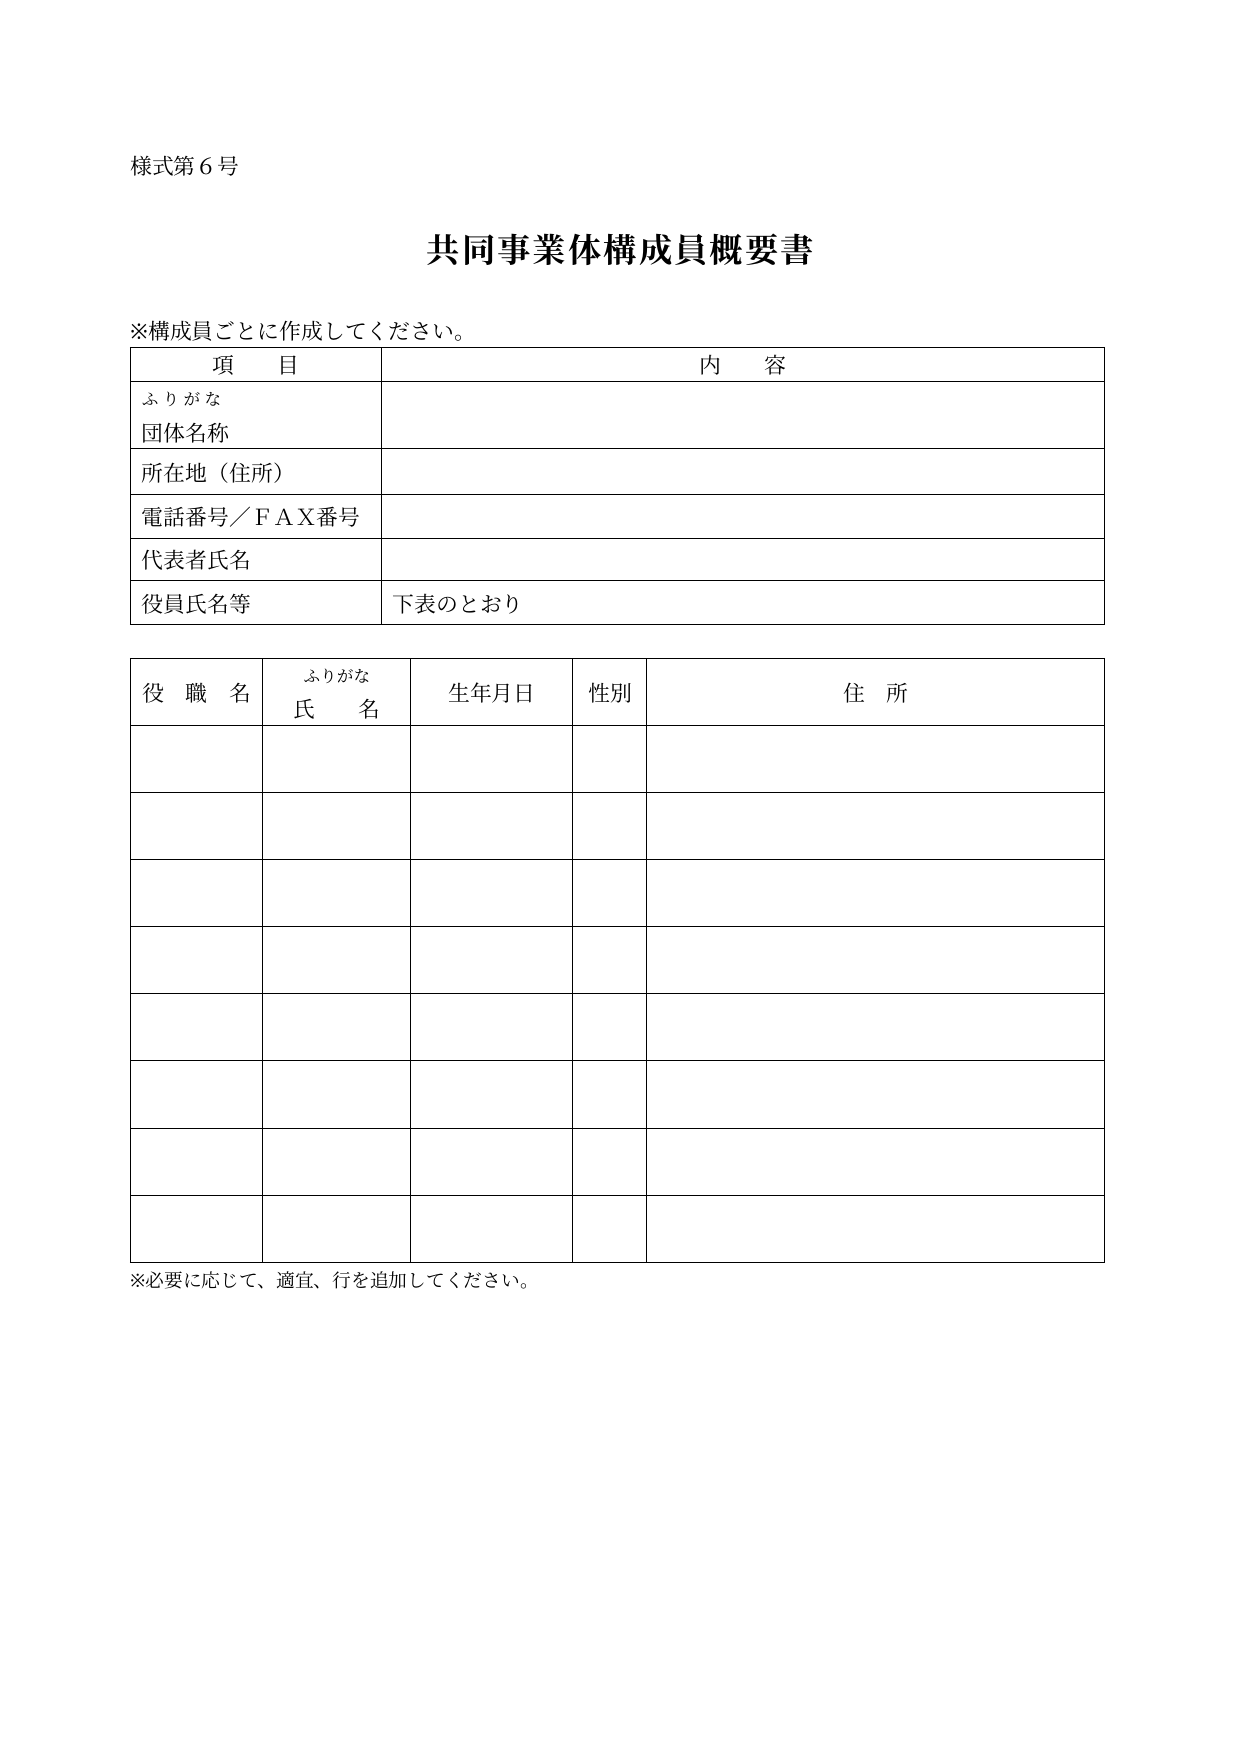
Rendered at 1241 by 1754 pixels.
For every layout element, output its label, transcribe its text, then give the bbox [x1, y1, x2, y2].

table_header 役 職 名 [131, 659, 262, 725]
table_cell [647, 793, 1104, 859]
table_cell [263, 1061, 410, 1127]
table_cell [573, 1129, 646, 1194]
table_cell [382, 539, 1104, 580]
table_cell [411, 1196, 572, 1262]
table_cell [573, 927, 646, 993]
table_cell 電話番号／ＦＡＸ番号 [131, 495, 381, 538]
table_header ふりがな 氏 名 [263, 659, 410, 725]
table_cell [647, 1061, 1104, 1127]
table_header 生年月日 [411, 659, 572, 725]
text 様式第６号 [130, 149, 1110, 182]
text ※必要に応じて、適宜、行を追加してください。 [130, 1263, 1110, 1296]
table_cell [411, 1061, 572, 1127]
table_cell [131, 1129, 262, 1194]
table_header 項 目 [131, 348, 381, 381]
table_cell [263, 1129, 410, 1194]
table_cell [263, 860, 410, 926]
table_cell [411, 1129, 572, 1194]
table_cell [382, 495, 1104, 538]
table_cell 下表のとおり [382, 581, 1104, 624]
table_cell [411, 726, 572, 792]
table_cell [131, 793, 262, 859]
table_cell [131, 1061, 262, 1127]
table_cell [573, 726, 646, 792]
table_cell [647, 1196, 1104, 1262]
table_cell [573, 994, 646, 1060]
table_cell [263, 994, 410, 1060]
table_cell [131, 726, 262, 792]
table_cell [382, 449, 1104, 494]
text 共同事業体構成員概要書 [130, 215, 1110, 281]
table_cell 所在地（住所） [131, 449, 381, 494]
table_cell ふ り が な 団体名称 [131, 382, 381, 448]
table_cell 代表者氏名 [131, 539, 381, 580]
table_cell [263, 1196, 410, 1262]
table_cell [411, 860, 572, 926]
table_cell [263, 726, 410, 792]
table_cell [647, 994, 1104, 1060]
table_cell [573, 860, 646, 926]
table_cell [647, 860, 1104, 926]
table_cell 役員氏名等 [131, 581, 381, 624]
table_cell [382, 382, 1104, 448]
text ※構成員ごとに作成してください。 [130, 314, 1110, 347]
table_cell [131, 1196, 262, 1262]
table_cell [573, 1196, 646, 1262]
table_cell [647, 726, 1104, 792]
table_cell [131, 994, 262, 1060]
table_header 住 所 [647, 659, 1104, 725]
table_cell [263, 793, 410, 859]
table_header 性別 [573, 659, 646, 725]
table_cell [263, 927, 410, 993]
table_cell [573, 1061, 646, 1127]
table_header 内 容 [382, 348, 1104, 381]
table_cell [131, 927, 262, 993]
table_cell [647, 927, 1104, 993]
table_cell [411, 927, 572, 993]
table_cell [647, 1129, 1104, 1194]
table_cell [131, 860, 262, 926]
table_cell [573, 793, 646, 859]
table_cell [411, 793, 572, 859]
table_cell [411, 994, 572, 1060]
